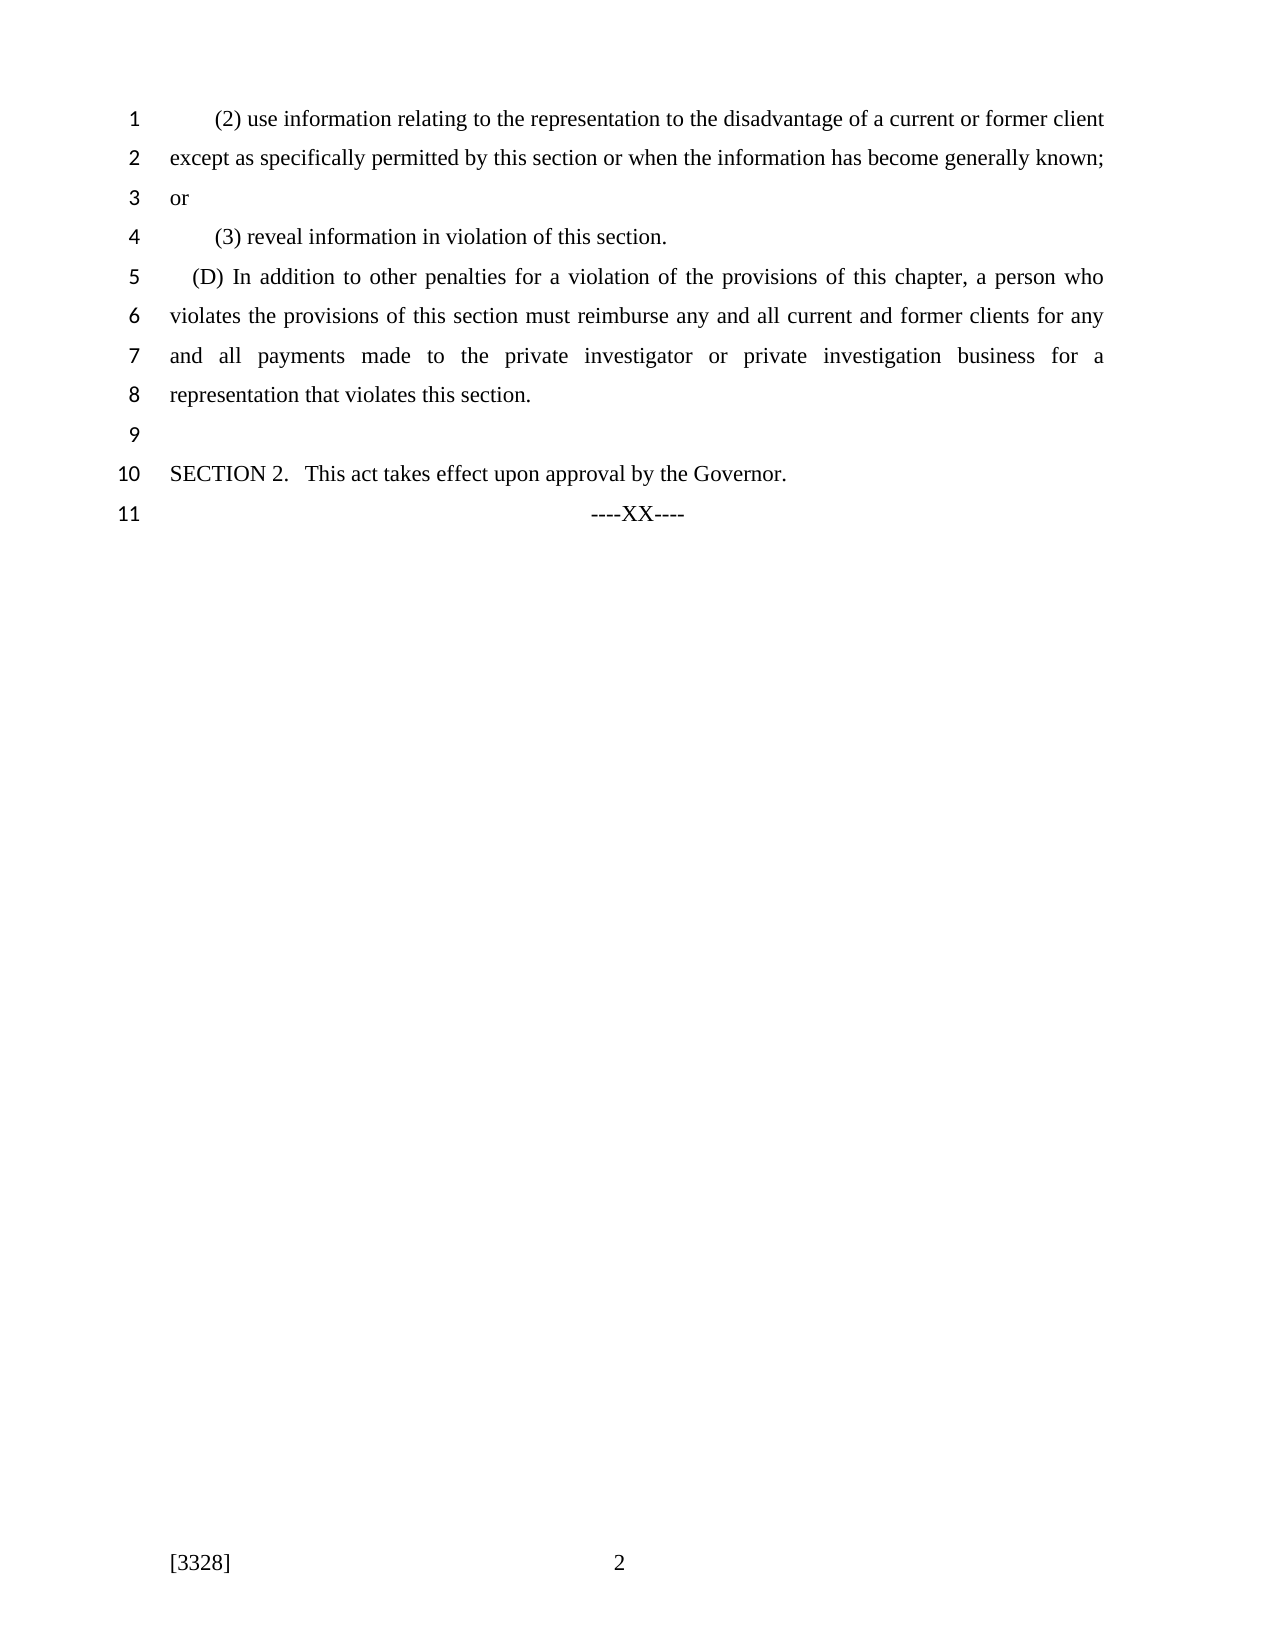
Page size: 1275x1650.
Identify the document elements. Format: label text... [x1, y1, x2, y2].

text (2) use information relating to the representation to the disadvantage of a current or former client except as specifically permitted by this section or when the information has become generally known; or [169, 105, 1106, 210]
text SECTION 2. This act takes effect upon approval by the Governor. [169, 460, 1106, 487]
text (3) reveal information in violation of this section. [169, 223, 1106, 250]
text (D) In addition to other penalties for a violation of the provisions of this chapter, a person who violates the provisions of this section must reimburse any and all current and former clients for any and all payments made to the private investigator or private investigation business for a representation that violates this section. [169, 263, 1106, 408]
text ----XX---- [169, 500, 1106, 526]
